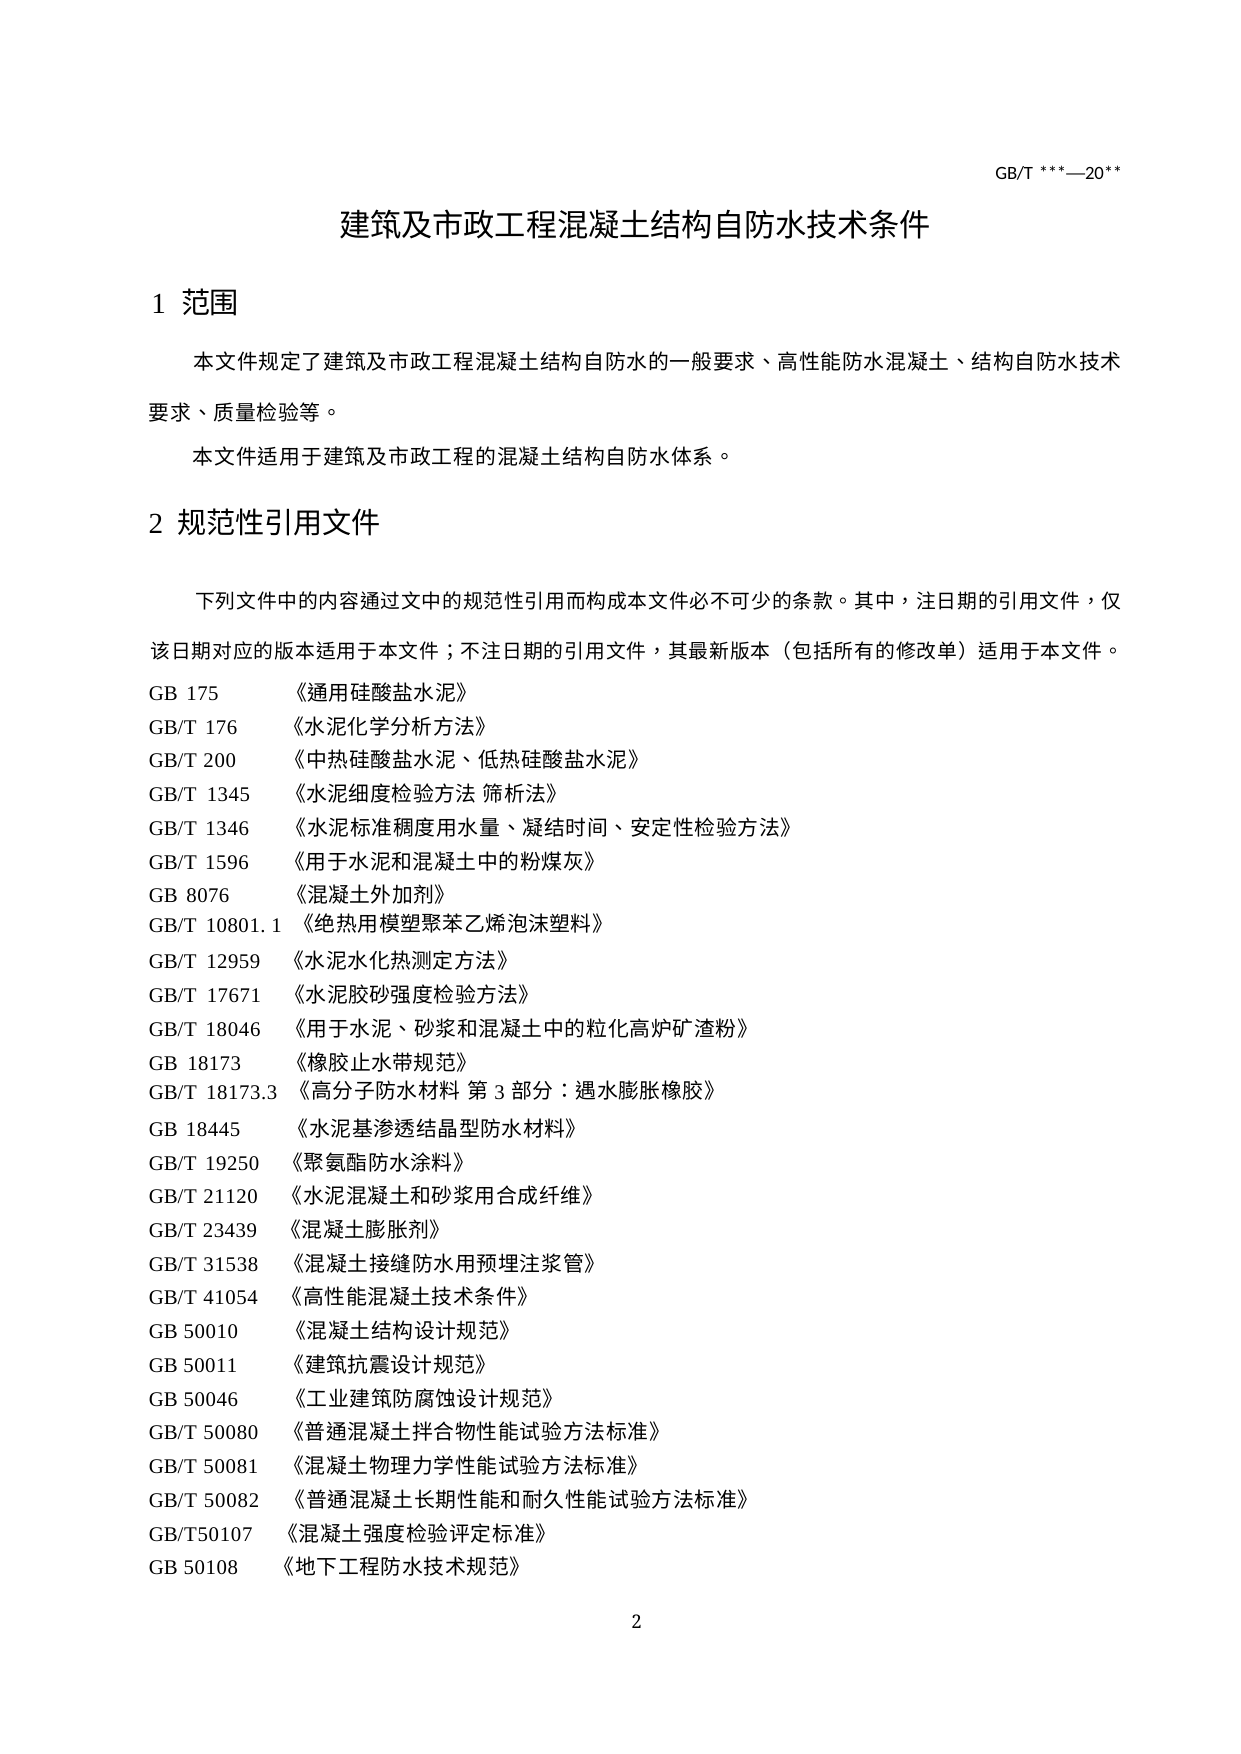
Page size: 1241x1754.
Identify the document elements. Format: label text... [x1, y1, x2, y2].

text GB 18445 《水泥基渗透结晶型防水材料》 [148, 1115, 1123, 1141]
text GB/T 1346 《水泥标准稠度用水量、凝结时间、安定性检验方法》 [148, 814, 1123, 841]
text GB/T 1596 《用于水泥和混凝土中的粉煤灰》 [148, 848, 1123, 874]
text 本文件规定了建筑及市政工程混凝土结构自防水的一般要求、高性能防水混凝土、结构自防水技术 [148, 357, 1122, 399]
text GB/T ***—20** [148, 162, 1122, 187]
text GB/T 10801. 1 《绝热用模塑聚苯乙烯泡沫塑料》 [148, 915, 1123, 947]
text 下列文件中的内容通过文中的规范性引用而构成本文件必不可少的条款。其中，注日期的引用文件，仅 [148, 588, 1122, 613]
text 本文件适用于建筑及市政工程的混凝土结构自防水体系。 [192, 443, 1123, 470]
text GB/T 176 《水泥化学分析方法》 [148, 713, 1123, 739]
text GB/T 12959 《水泥水化热测定方法》 [148, 947, 1123, 974]
text 要求、质量检验等。 [149, 399, 1123, 426]
text GB/T 50080 《普通混凝土拌合物性能试验方法标准》 [148, 1418, 1123, 1445]
text GB 50046 《工业建筑防腐蚀设计规范》 [148, 1384, 1123, 1411]
text 2 规范性引用文件 [148, 504, 1123, 540]
text GB 175 《通用硅酸盐水泥》 [148, 679, 1123, 706]
text GB/T 1345 《水泥细度检验方法 筛析法》 [148, 780, 1123, 807]
text GB/T 19250 《聚氨酯防水涂料》 [148, 1148, 1123, 1175]
text GB/T 23439 《混凝土膨胀剂》 [148, 1216, 1123, 1242]
text GB/T 17671 《水泥胶砂强度检验方法》 [148, 981, 1123, 1008]
text GB/T 200 《中热硅酸盐水泥、低热硅酸盐水泥》 [148, 746, 1123, 773]
text GB 50010 《混凝土结构设计规范》 [148, 1317, 1123, 1344]
text GB/T 18046 《用于水泥、砂浆和混凝土中的粒化高炉矿渣粉》 [148, 1015, 1123, 1042]
text GB/T 50081 《混凝土物理力学性能试验方法标准》 [148, 1452, 1123, 1479]
text GB/T 41054 《高性能混凝土技术条件》 [148, 1283, 1123, 1310]
text GB 8076 《混凝土外加剂》 [148, 881, 1123, 908]
text 1 范围 [151, 284, 1123, 321]
text GB 18173 《橡胶止水带规范》 [148, 1048, 1123, 1075]
text GB 50011 《建筑抗震设计规范》 [148, 1351, 1123, 1378]
text 该日期对应的版本适用于本文件；不注日期的引用文件，其最新版本（包括所有的修改单）适用于本文件。 [148, 638, 1123, 663]
text GB/T 31538 《混凝土接缝防水用预埋注浆管》 [148, 1249, 1123, 1276]
text GB 50108 《地下工程防水技术规范》 [148, 1553, 1123, 1580]
text GB/T 18173.3 《高分子防水材料 第 3 部分：遇水膨胀橡胶》 [148, 1082, 1123, 1115]
text GB/T 50082 《普通混凝土长期性能和耐久性能试验方法标准》 [148, 1486, 1123, 1513]
text 建筑及市政工程混凝土结构自防水技术条件 [339, 205, 1123, 244]
text GB/T 21120 《水泥混凝土和砂浆用合成纤维》 [148, 1182, 1123, 1209]
text GB/T50107 《混凝土强度检验评定标准》 [148, 1519, 1123, 1546]
